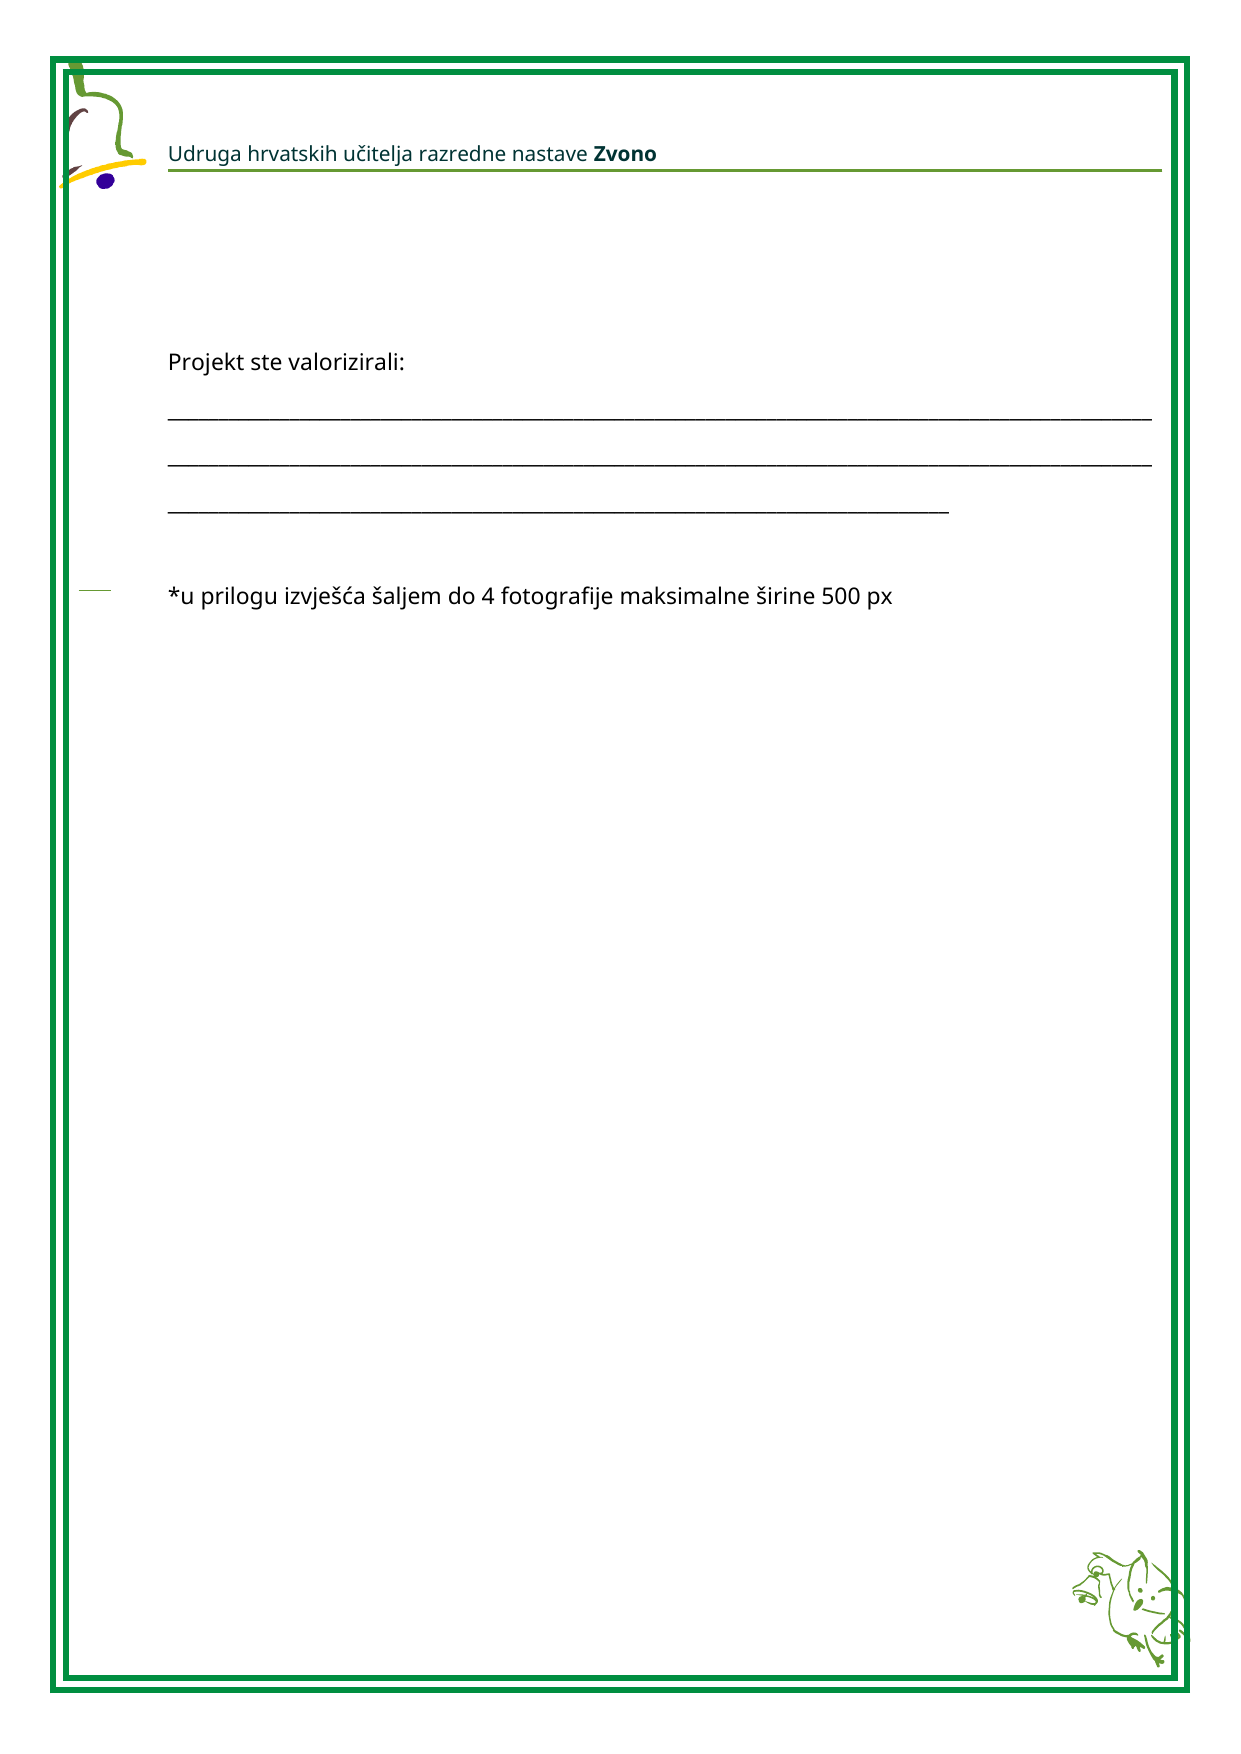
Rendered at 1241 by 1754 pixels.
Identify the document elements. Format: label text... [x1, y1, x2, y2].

text _______________________________________________________________________________________________________________________________________________________________________________________________________________________________________________________________________________ [168, 393, 1162, 518]
text Projekt ste valorizirali: [168, 346, 1162, 377]
text *u prilogu izvješća šaljem do 4 fotografije maksimalne širine 500 px [168, 580, 1162, 611]
